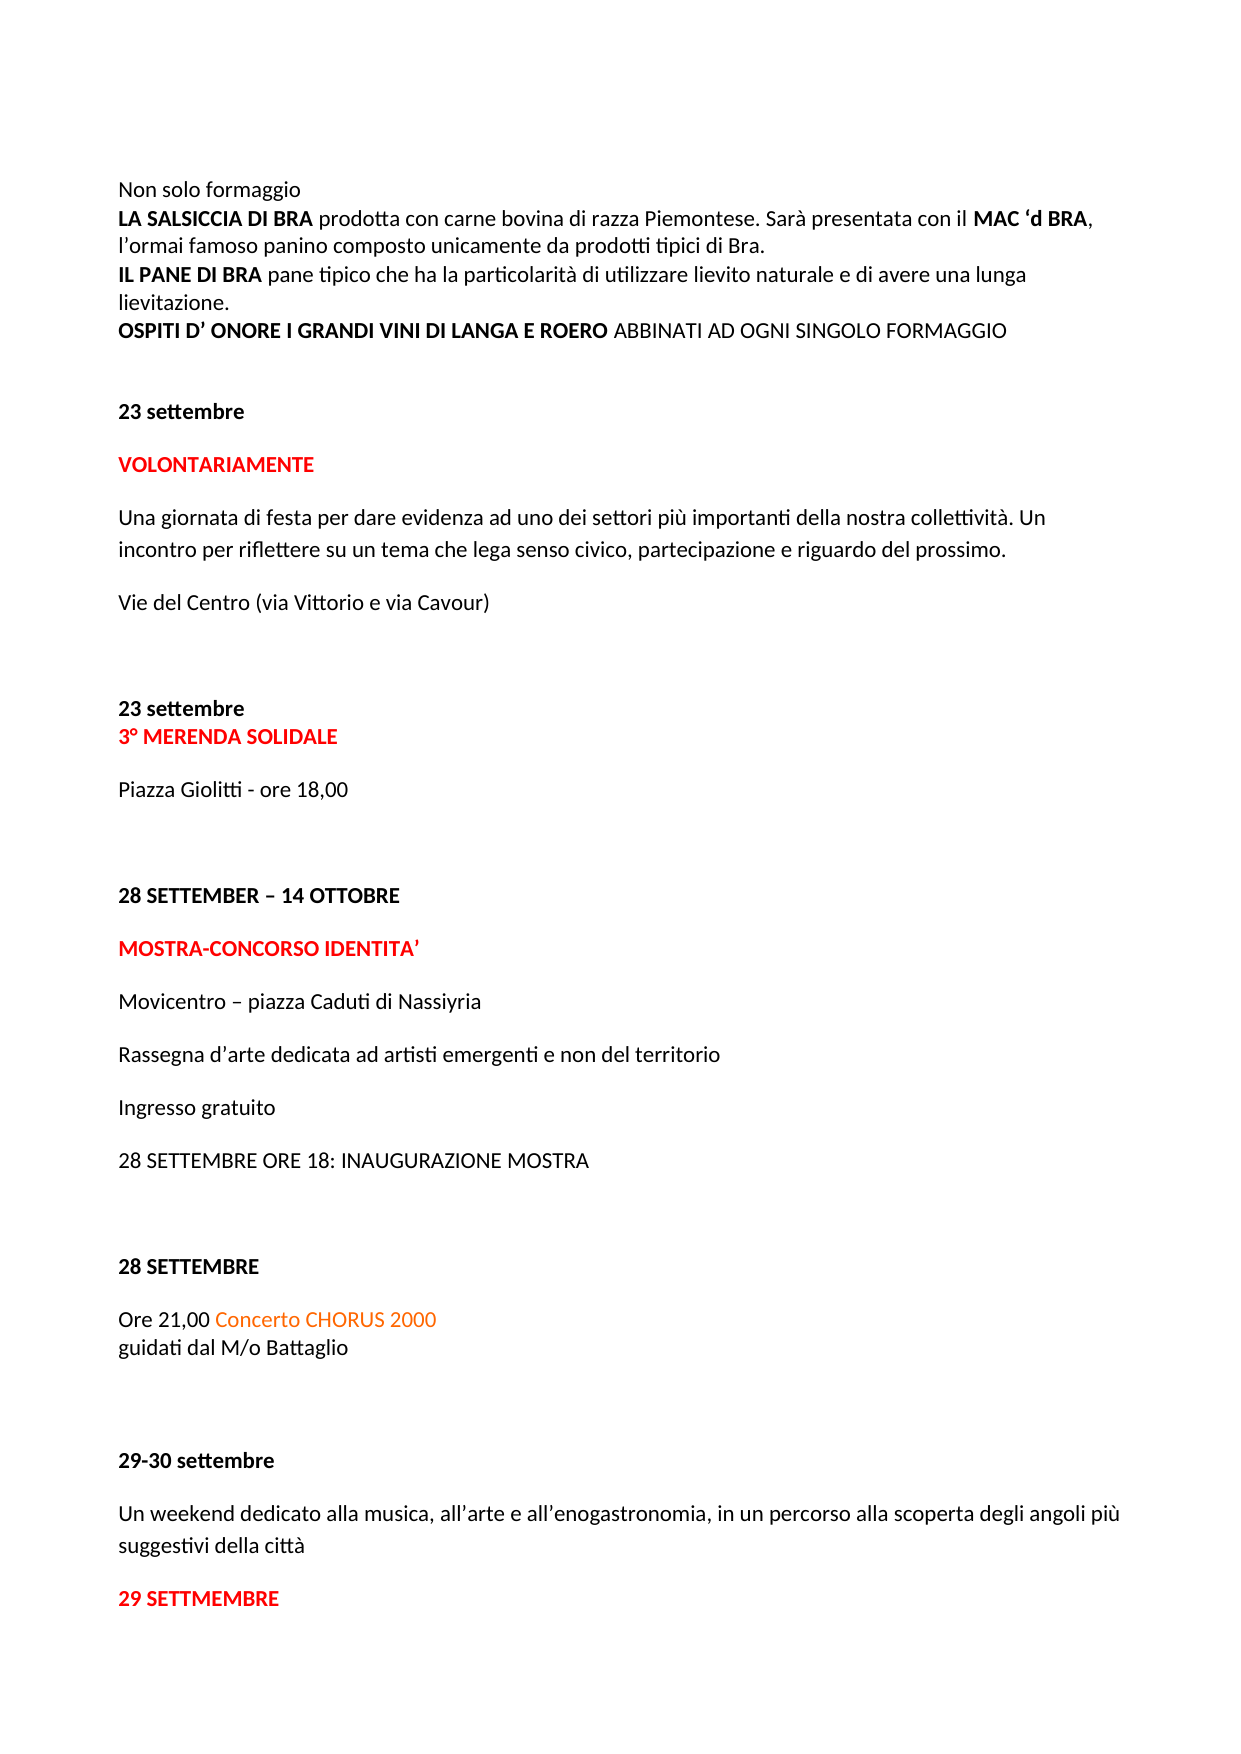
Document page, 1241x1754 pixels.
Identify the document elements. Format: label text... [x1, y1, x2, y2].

text Una giornata di festa per dare evidenza ad uno dei settori più importanti della nostra collettività. Un incontro per riflettere su un tema che lega senso civico, partecipazione e riguardo del prossimo. [118, 503, 1122, 563]
text 29-30 settembre [118, 1446, 1122, 1474]
text 28 SETTEMBRE ORE 18: INAUGURAZIONE MOSTRA [118, 1146, 1122, 1174]
text Un weekend dedicato alla musica, all’arte e all’enogastronomia, in un percorso alla scoperta degli angoli più suggestivi della città [118, 1499, 1122, 1559]
text LA SALSICCIA DI BRA prodotta con carne bovina di razza Piemontese. Sarà presentata con il MAC ‘d BRA, l’ormai famoso panino composto unicamente da prodotti tipici di Bra. [118, 204, 1122, 260]
text IL PANE DI BRA pane tipico che ha la particolarità di utilizzare lievito naturale e di avere una lunga lievitazione. [118, 260, 1122, 316]
text 28 SETTEMBER – 14 OTTOBRE [118, 881, 1122, 909]
text 23 settembre [118, 694, 1122, 722]
text MOSTRA-CONCORSO IDENTITA’ [118, 934, 1122, 962]
text Ingresso gratuito [118, 1093, 1122, 1121]
text VOLONTARIAMENTE [118, 450, 1122, 478]
text 29 SETTMEMBRE [118, 1584, 1122, 1613]
text OSPITI D’ ONORE I GRANDI VINI DI LANGA E ROERO ABBINATI AD OGNI SINGOLO FORMAGGIO [118, 316, 1122, 344]
text 3° MERENDA SOLIDALE [118, 722, 1122, 750]
text Vie del Centro (via Vittorio e via Cavour) [118, 588, 1122, 616]
text Piazza Giolitti - ore 18,00 [118, 775, 1122, 803]
text guidati dal M/o Battaglio [118, 1333, 1122, 1361]
text Non solo formaggio [118, 176, 1122, 204]
text Ore 21,00 Concerto CHORUS 2000 [118, 1305, 1122, 1333]
text 28 SETTEMBRE [118, 1252, 1122, 1280]
text Rassegna d’arte dedicata ad artisti emergenti e non del territorio [118, 1040, 1122, 1068]
text 23 settembre [118, 397, 1122, 425]
text Movicentro – piazza Caduti di Nassiyria [118, 987, 1122, 1015]
